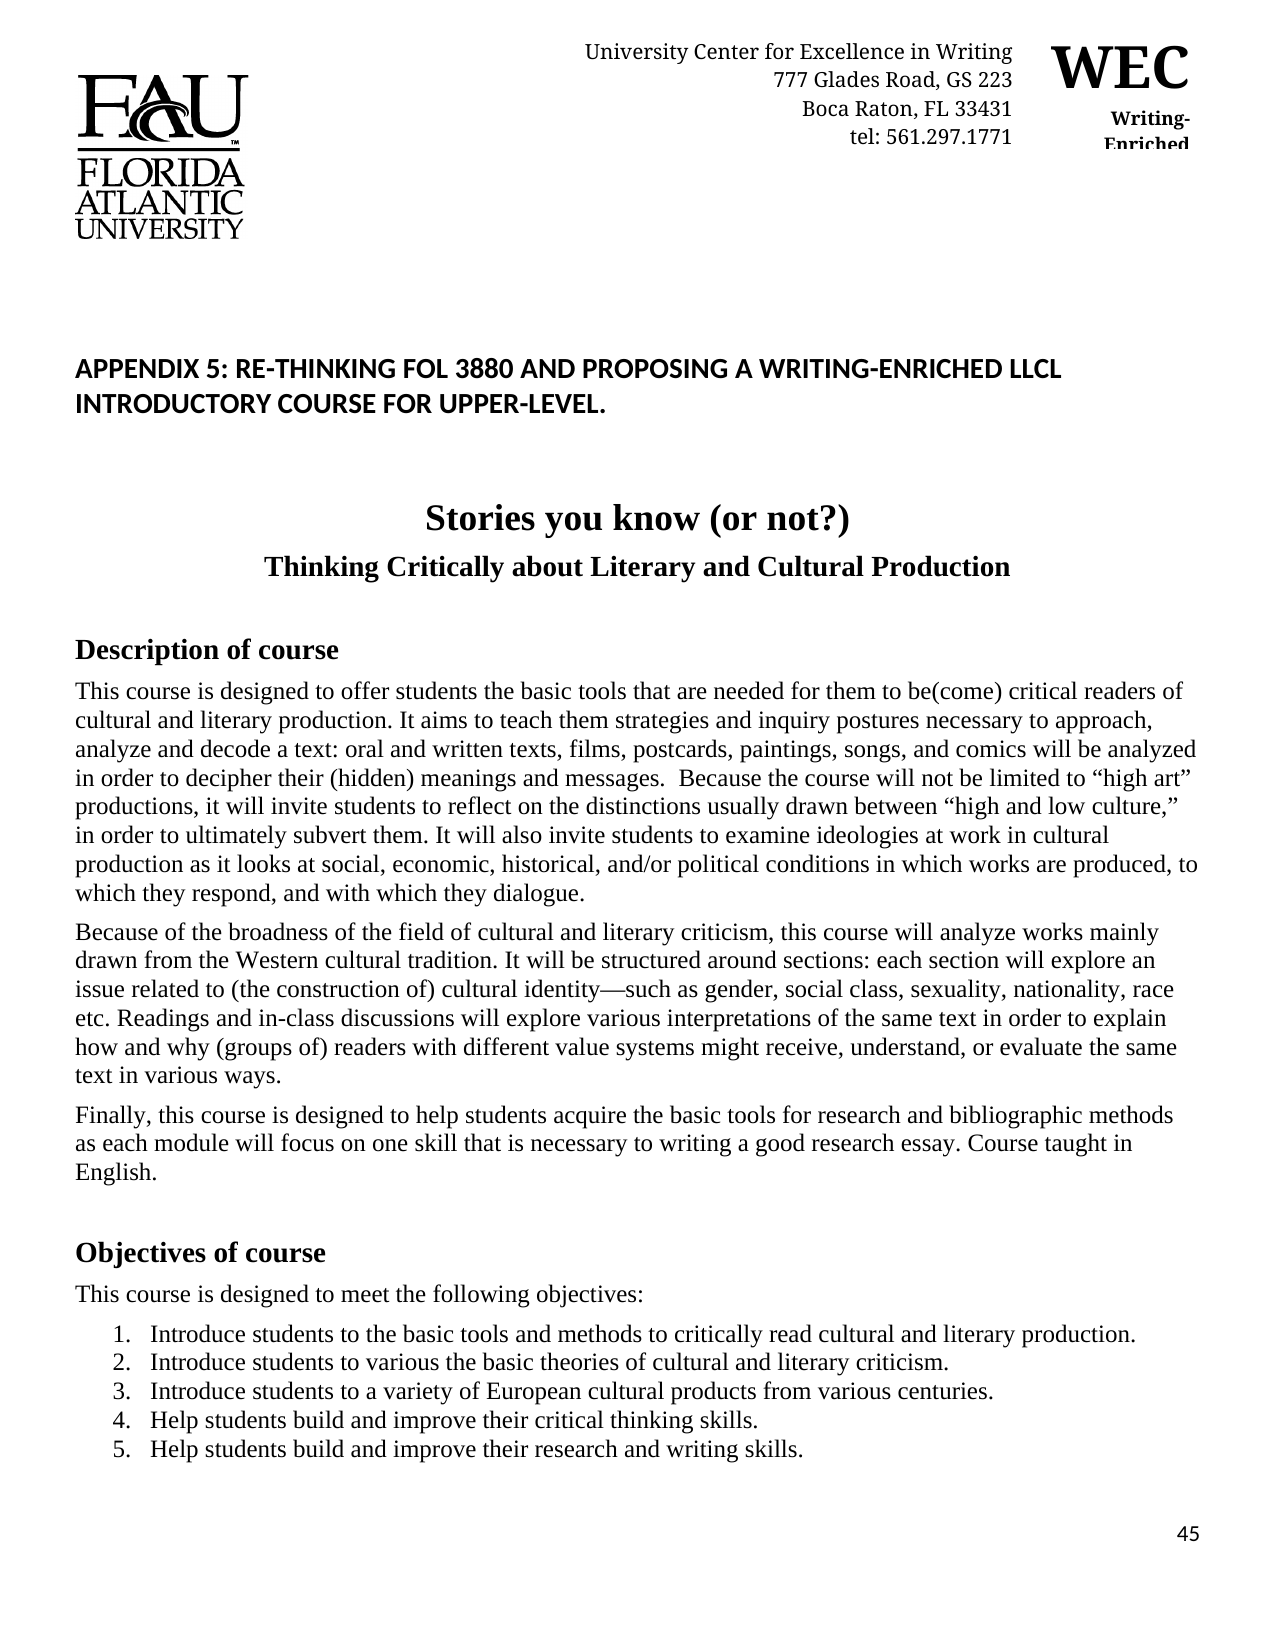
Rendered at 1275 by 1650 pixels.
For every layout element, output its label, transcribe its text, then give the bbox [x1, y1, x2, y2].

text This course is designed to offer students the basic tools that are needed for them to be(come) critical readers of cultural and literary production. It aims to teach them strategies and inquiry postures necessary to approach, analyze and decode a text: oral and written texts, films, postcards, paintings, songs, and comics will be analyzed in order to decipher their (hidden) meanings and messages. Because the course will not be limited to “high art” productions, it will invite students to reflect on the distinctions usually drawn between “high and low culture,” in order to ultimately subvert them. It will also invite students to examine ideologies at work in cultural production as it looks at social, economic, historical, and/or political conditions in which works are produced, to which they respond, and with which they dialogue. [75, 676, 1200, 906]
text Because of the broadness of the field of cultural and literary criticism, this course will analyze works mainly drawn from the Western cultural tradition. It will be structured around sections: each section will explore an issue related to (the construction of) cultural identity—such as gender, social class, sexuality, nationality, race etc. Readings and in-class discussions will explore various interpretations of the same text in order to explain how and why (groups of) readers with different value systems might receive, understand, or evaluate the same text in various ways. [75, 917, 1200, 1089]
text Finally, this course is designed to help students acquire the basic tools for research and bibliographic methods as each module will focus on one skill that is necessary to writing a good research essay. Course taught in English. [75, 1100, 1200, 1186]
list Help students build and improve their critical thinking skills. [112, 1405, 1200, 1434]
list Introduce students to various the basic theories of cultural and literary criticism. [112, 1347, 1200, 1376]
text Objectives of course [75, 1236, 1200, 1269]
text APPENDIX 5: RE-THINKING FOL 3880 AND PROPOSING A WRITING-ENRICHED LLCL INTRODUCTORY COURSE FOR UPPER-LEVEL. [75, 350, 1200, 421]
list Help students build and improve their research and writing skills. [112, 1434, 1200, 1462]
list Introduce students to a variety of European cultural products from various centuries. [112, 1376, 1200, 1405]
text Stories you know (or not?) [75, 496, 1200, 539]
picture [75, 75, 249, 239]
list Introduce students to the basic tools and methods to critically read cultural and literary production. [112, 1319, 1200, 1347]
text This course is designed to meet the following objectives: [75, 1279, 1200, 1308]
text Thinking Critically about Literary and Cultural Production [75, 549, 1200, 583]
text Description of course [75, 632, 1200, 666]
